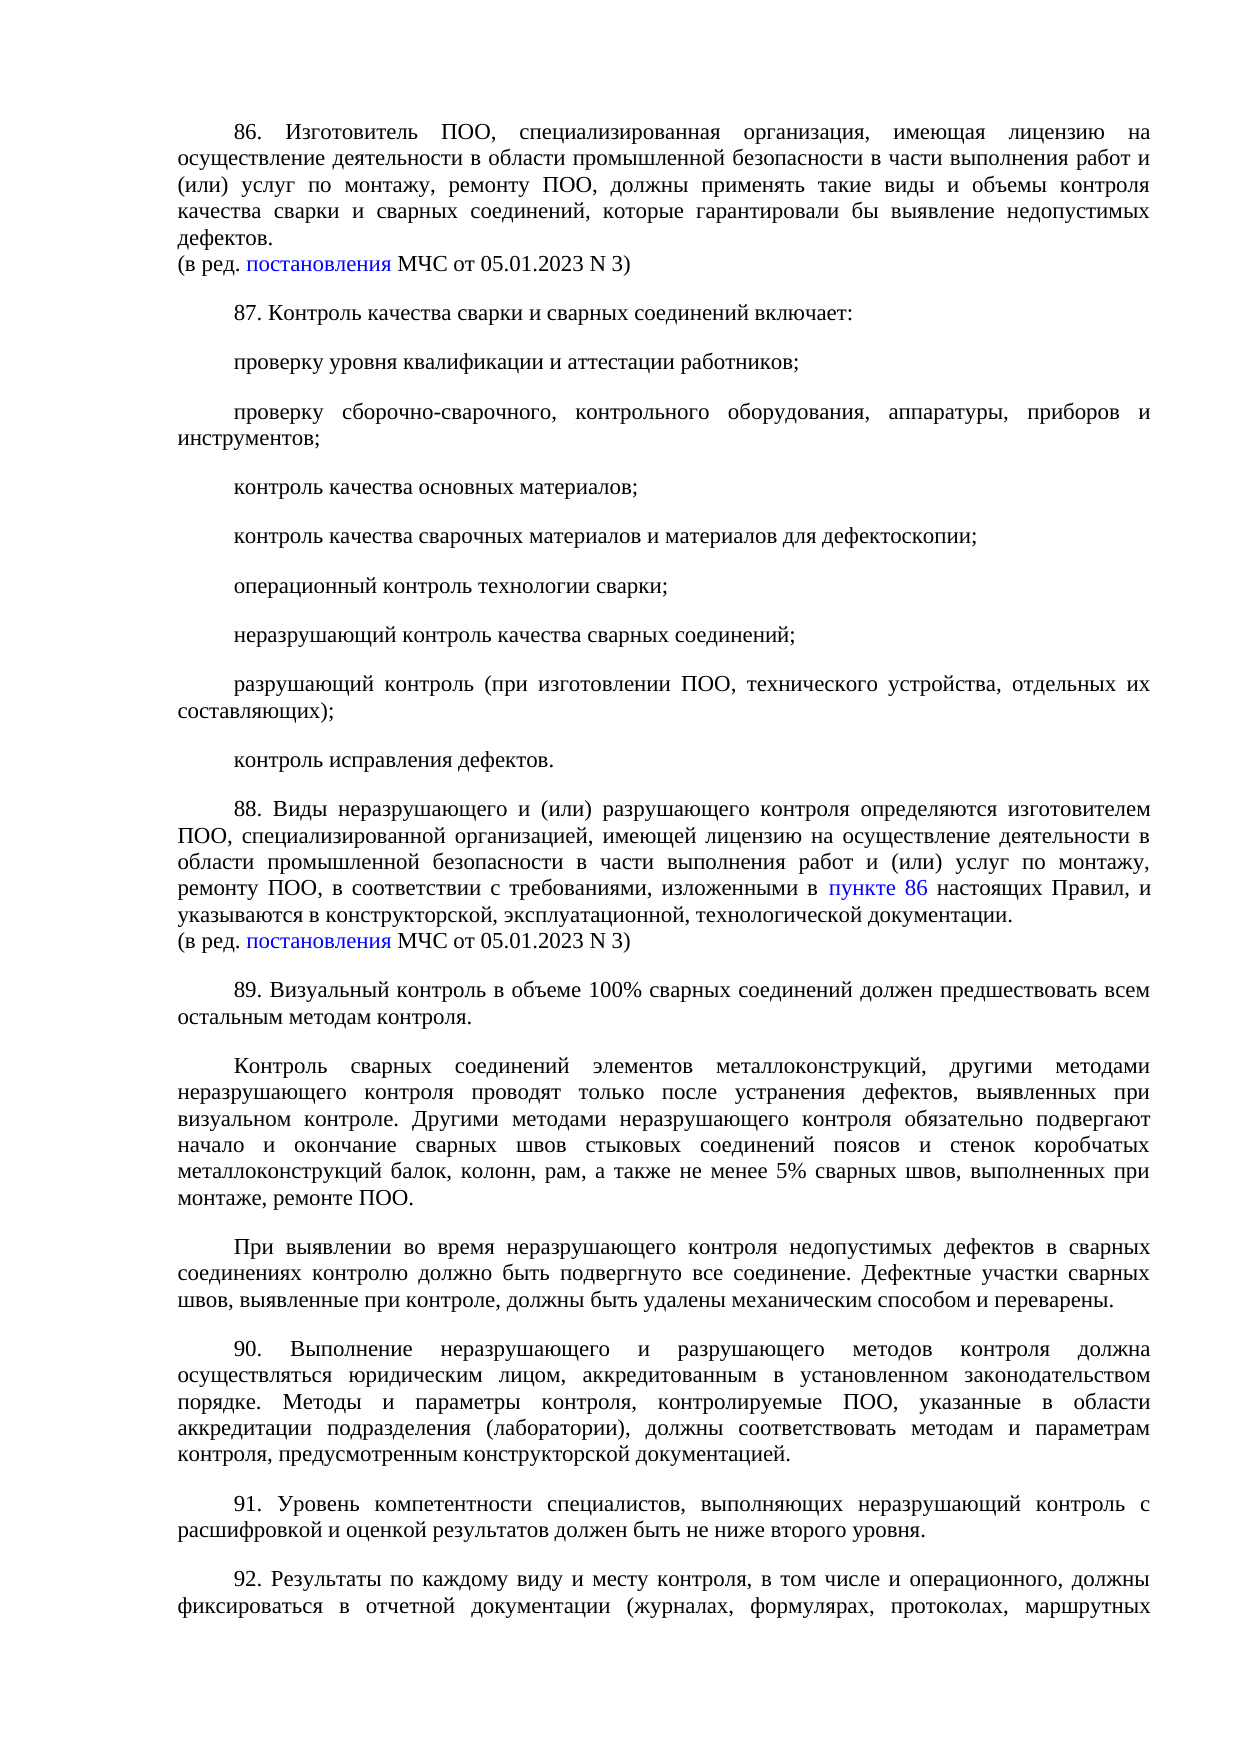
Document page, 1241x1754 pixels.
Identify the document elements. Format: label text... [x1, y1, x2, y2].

text (в ред. постановления МЧС от 05.01.2023 N 3) [177, 250, 1152, 276]
text контроль качества основных материалов; [177, 473, 1152, 500]
text проверку сборочно-сварочного, контрольного оборудования, аппаратуры, приборов и инструментов; [177, 398, 1152, 450]
text разрушающий контроль (при изготовлении ПОО, технического устройства, отдельных их составляющих); [177, 670, 1152, 723]
text операционный контроль технологии сварки; [177, 572, 1152, 598]
text (в ред. постановления МЧС от 05.01.2023 N 3) [177, 927, 1152, 953]
text 87. Контроль качества сварки и сварных соединений включает: [177, 299, 1152, 326]
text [177, 1565, 1152, 1618]
text 88. Виды неразрушающего и (или) разрушающего контроля определяются изготовителем ПОО, специализированной организацией, имеющей лицензию на осуществление деятельности в области промышленной безопасности в части выполнения работ и (или) услуг по монтажу, ремонту ПОО, в соответствии с требованиями, изложенными в пункте 86 настоящих Правил, и указываются в конструкторской, эксплуатационной, технологической документации. [177, 795, 1152, 927]
text 91. Уровень компетентности специалистов, выполняющих неразрушающий контроль с расшифровкой и оценкой результатов должен быть не ниже второго уровня. [177, 1490, 1152, 1542]
text контроль исправления дефектов. [177, 746, 1152, 772]
text 90. Выполнение неразрушающего и разрушающего методов контроля должна осуществляться юридическим лицом, аккредитованным в установленном законодательством порядке. Методы и параметры контроля, контролируемые ПОО, указанные в области аккредитации подразделения (лаборатории), должны соответствовать методам и параметрам контроля, предусмотренным конструкторской документацией. [177, 1335, 1152, 1467]
text проверку уровня квалификации и аттестации работников; [177, 348, 1152, 375]
text 89. Визуальный контроль в объеме 100% сварных соединений должен предшествовать всем остальным методам контроля. [177, 976, 1152, 1029]
text неразрушающий контроль качества сварных соединений; [177, 621, 1152, 647]
text При выявлении во время неразрушающего контроля недопустимых дефектов в сварных соединениях контролю должно быть подвергнуто все соединение. Дефектные участки сварных швов, выявленные при контроле, должны быть удалены механическим способом и переварены. [177, 1233, 1152, 1312]
text Контроль сварных соединений элементов металлоконструкций, другими методами неразрушающего контроля проводят только после устранения дефектов, выявленных при визуальном контроле. Другими методами неразрушающего контроля обязательно подвергают начало и окончание сварных швов стыковых соединений поясов и стенок коробчатых металлоконструкций балок, колонн, рам, а также не менее 5% сварных швов, выполненных при монтаже, ремонте ПОО. [177, 1052, 1152, 1210]
text 86. Изготовитель ПОО, специализированная организация, имеющая лицензию на осуществление деятельности в области промышленной безопасности в части выполнения работ и (или) услуг по монтажу, ремонту ПОО, должны применять такие виды и объемы контроля качества сварки и сварных соединений, которые гарантировали бы выявление недопустимых дефектов. [177, 118, 1152, 250]
text контроль качества сварочных материалов и материалов для дефектоскопии; [177, 523, 1152, 549]
